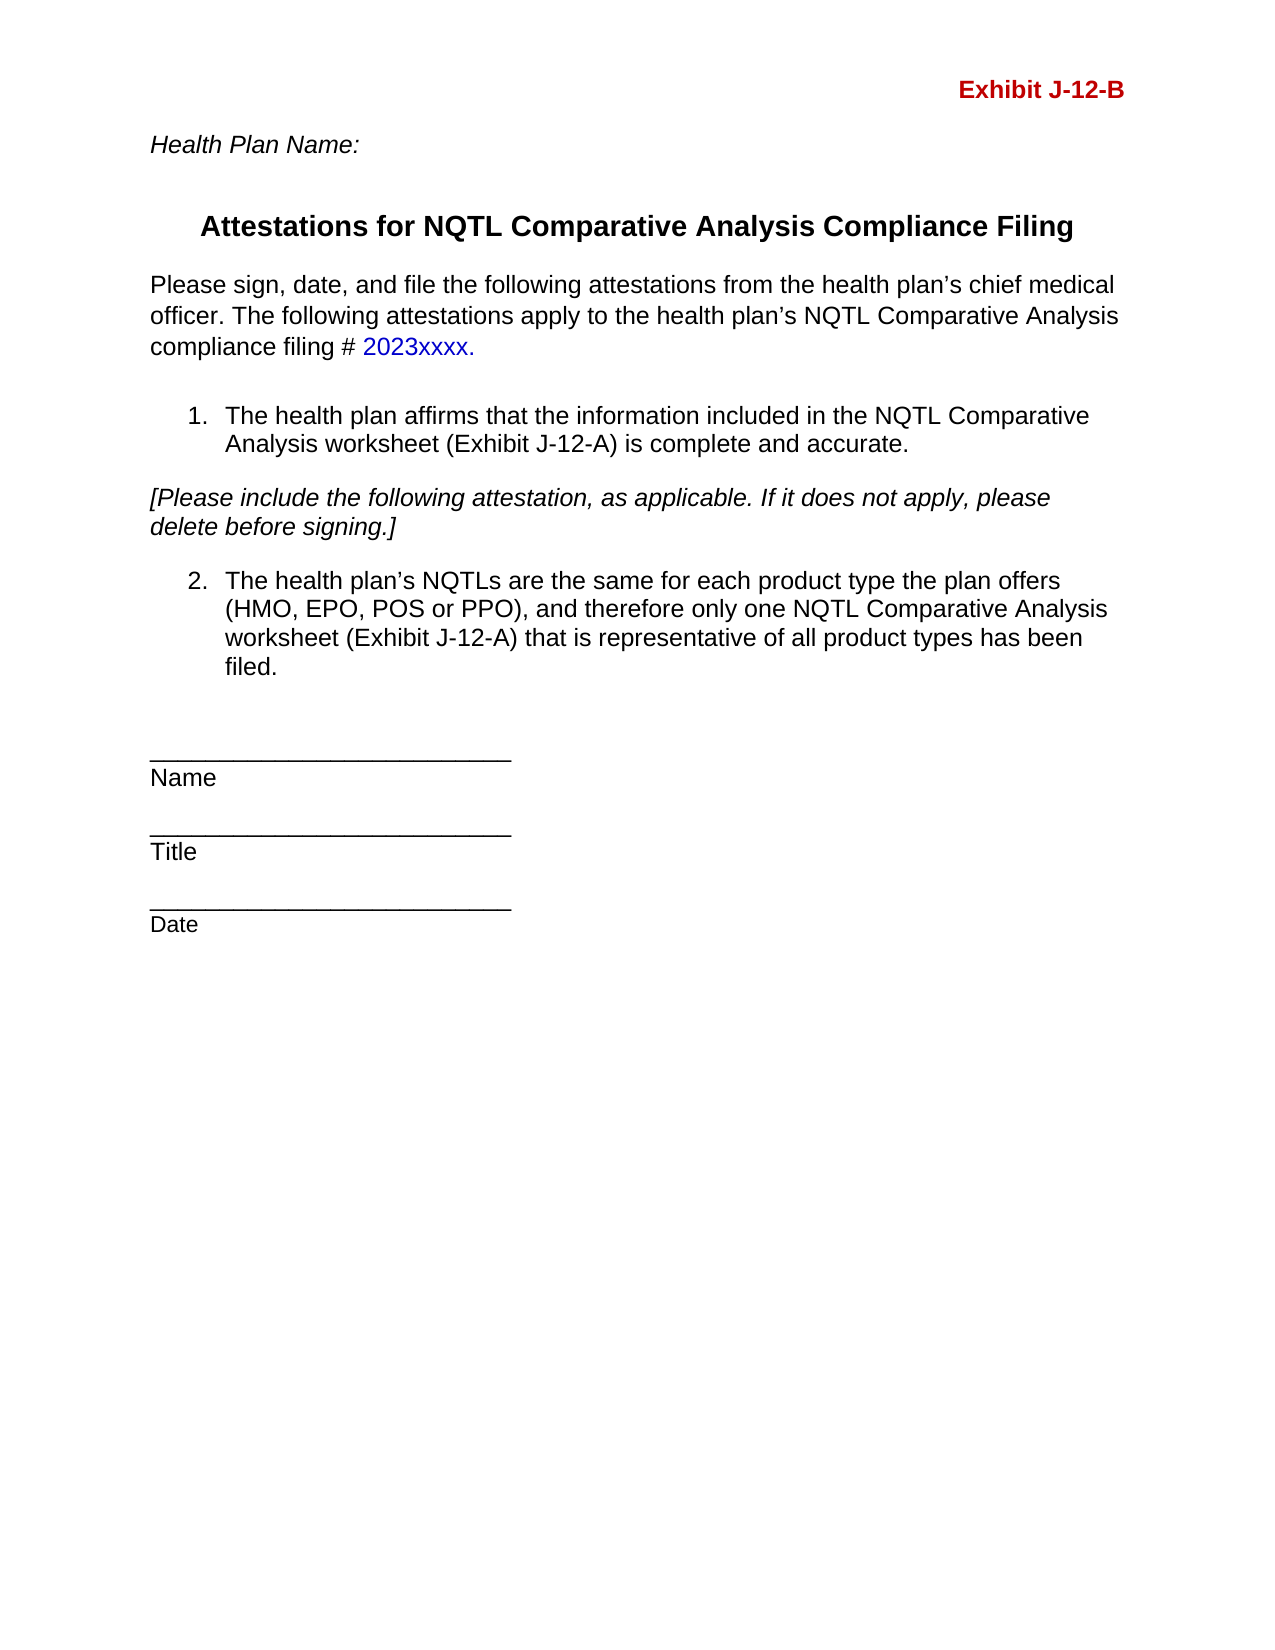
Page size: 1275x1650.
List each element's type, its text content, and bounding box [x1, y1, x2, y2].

text [Please include the following attestation, as applicable. If it does not apply, please delete before signing.] [150, 483, 1125, 541]
text __________________________ Title [150, 808, 1125, 866]
text Name [150, 763, 1125, 792]
text __________________________ Date [150, 883, 1125, 938]
text Attestations for NQTL Comparative Analysis Compliance Filing [150, 209, 1125, 242]
text Please sign, date, and file the following attestations from the health plan’s chief medical officer. The following attestations apply to the health plan’s NQTL Comparative Analysis compliance filing # 2023xxxx. [150, 270, 1125, 361]
list The health plan affirms that the information included in the NQTL Comparative Analysis worksheet (Exhibit J-12-A) is complete and accurate. [187, 401, 1125, 458]
list The health plan’s NQTLs are the same for each product type the plan offers (HMO, EPO, POS or PPO), and therefore only one NQTL Comparative Analysis worksheet (Exhibit J-12-A) that is representative of all product types has been filed. [187, 566, 1125, 681]
text __________________________ [150, 706, 1125, 763]
